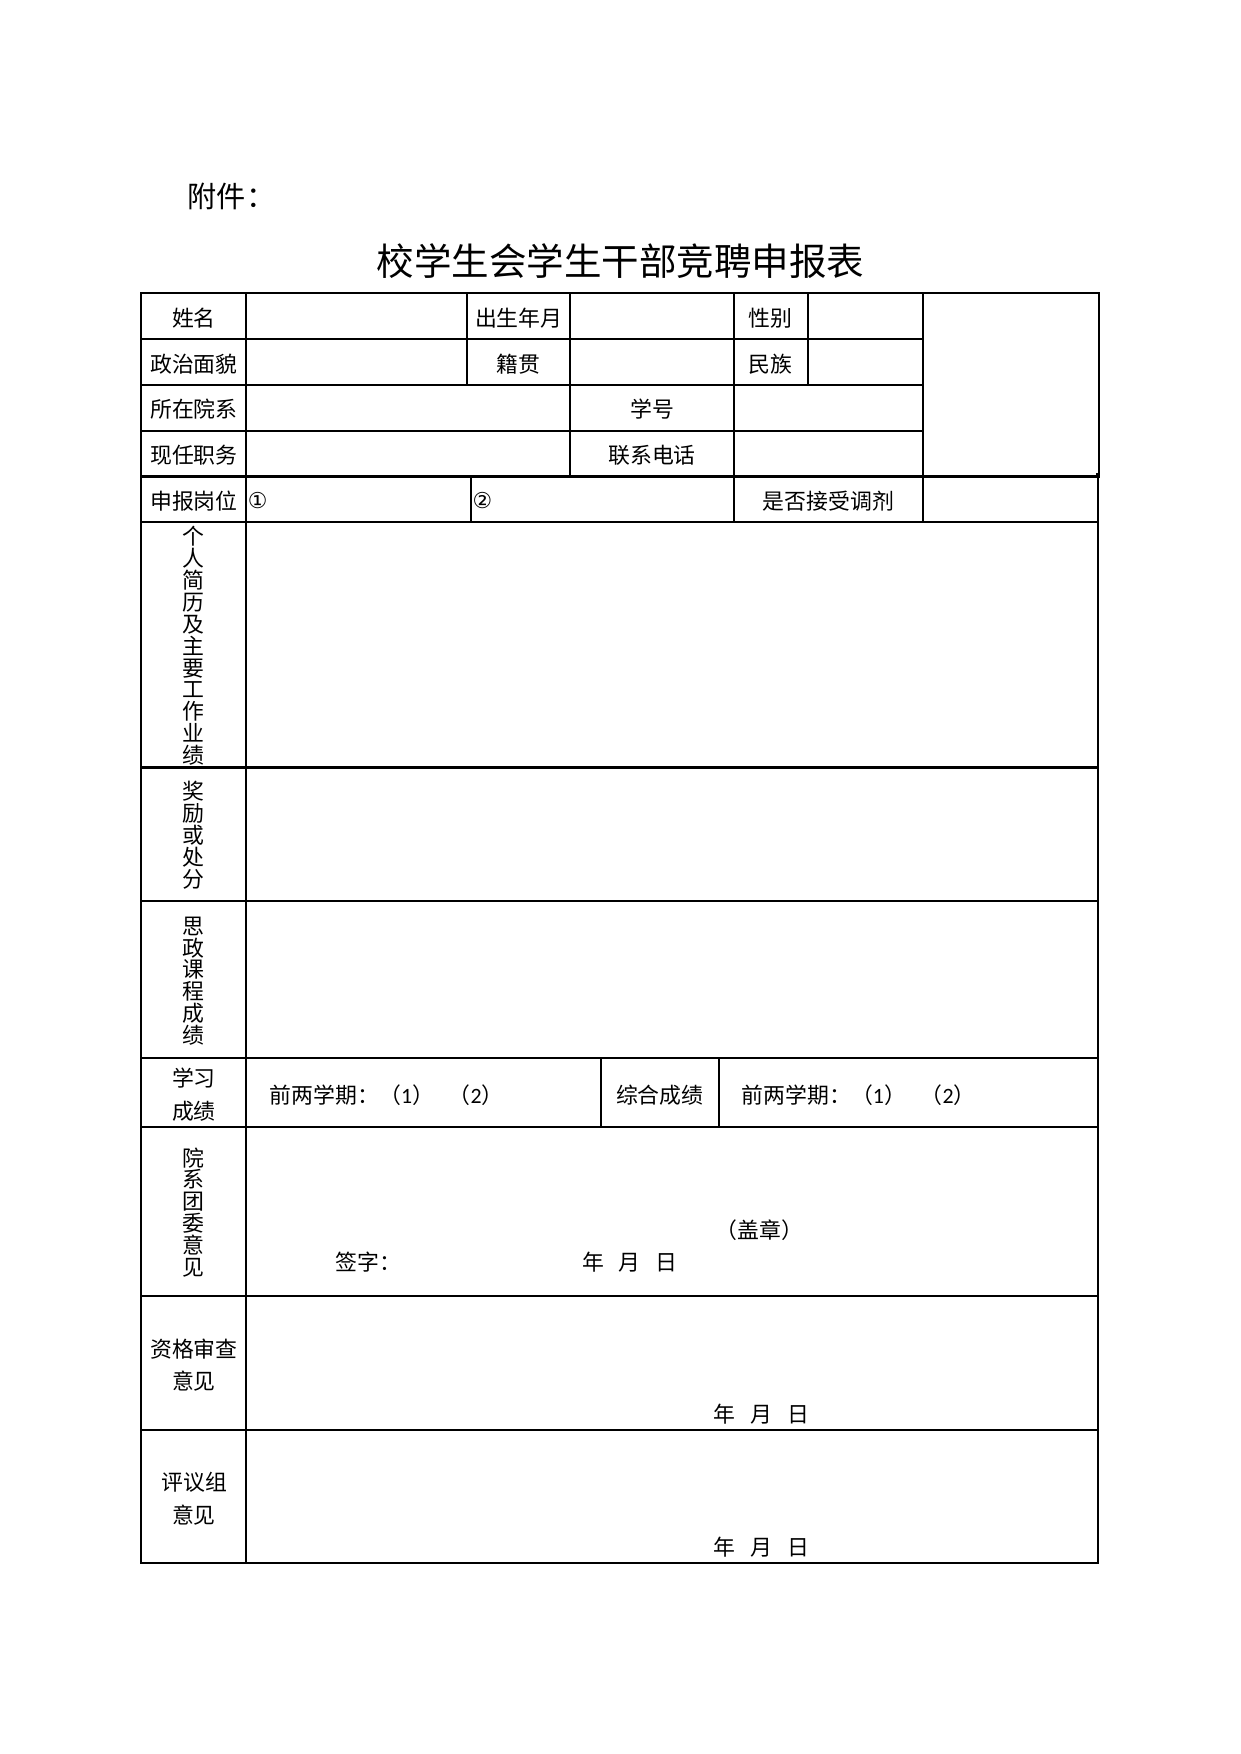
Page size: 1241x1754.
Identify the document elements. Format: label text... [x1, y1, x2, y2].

table_cell 申报岗位 [142, 478, 245, 521]
table_cell [472, 478, 733, 521]
table_cell [247, 523, 1097, 766]
table_header [809, 294, 922, 338]
table_cell 资格审查 意见 [142, 1297, 245, 1429]
text 校学生会学生干部竞聘申报表 [187, 227, 1053, 292]
table_cell 是否接受调剂 [735, 478, 922, 521]
table_cell [247, 478, 470, 521]
table_cell [247, 432, 569, 475]
table_header [571, 294, 733, 338]
table_cell [809, 340, 922, 384]
table_cell [247, 902, 1097, 1057]
table_cell [735, 432, 922, 475]
table_cell 学习 成绩 [142, 1059, 245, 1126]
table_cell 现任职务 [142, 432, 245, 475]
table_cell [247, 340, 466, 384]
table_header 姓名 [142, 294, 245, 338]
table_header [924, 294, 1098, 475]
text 附件： [187, 162, 1053, 227]
table_cell 院系团委意见 [142, 1128, 245, 1295]
table_cell （盖章） 签字： 年 月 日 [247, 1128, 1097, 1295]
table_cell 联系电话 [571, 432, 733, 475]
table_cell [247, 769, 1097, 899]
table_cell 民族 [735, 340, 807, 384]
table_header [247, 294, 466, 338]
table_cell 奖励或处分 [142, 769, 245, 899]
table_cell 个人简历及主要工作业绩 [142, 523, 245, 766]
table_cell 所在院系 [142, 386, 245, 429]
table_cell [247, 386, 569, 429]
table_cell [735, 386, 922, 429]
table_header 出生年月 [468, 294, 569, 338]
table_cell 综合成绩 [602, 1059, 718, 1126]
table_cell 年 月 日 [247, 1431, 1097, 1562]
table_cell 前两学期：（1） （2） [720, 1059, 1097, 1126]
table_cell 学号 [571, 386, 733, 429]
table_cell 思政课程成绩 [142, 902, 245, 1057]
table_cell 年 月 日 [247, 1297, 1097, 1429]
table_header 性别 [735, 294, 807, 338]
table_cell 评议组 意见 [142, 1431, 245, 1562]
table_cell 籍贯 [468, 340, 569, 384]
table_cell 政治面貌 [142, 340, 245, 384]
table_cell [571, 340, 733, 384]
table_cell 前两学期：（1） （2） [247, 1059, 600, 1126]
table_cell [924, 478, 1097, 521]
